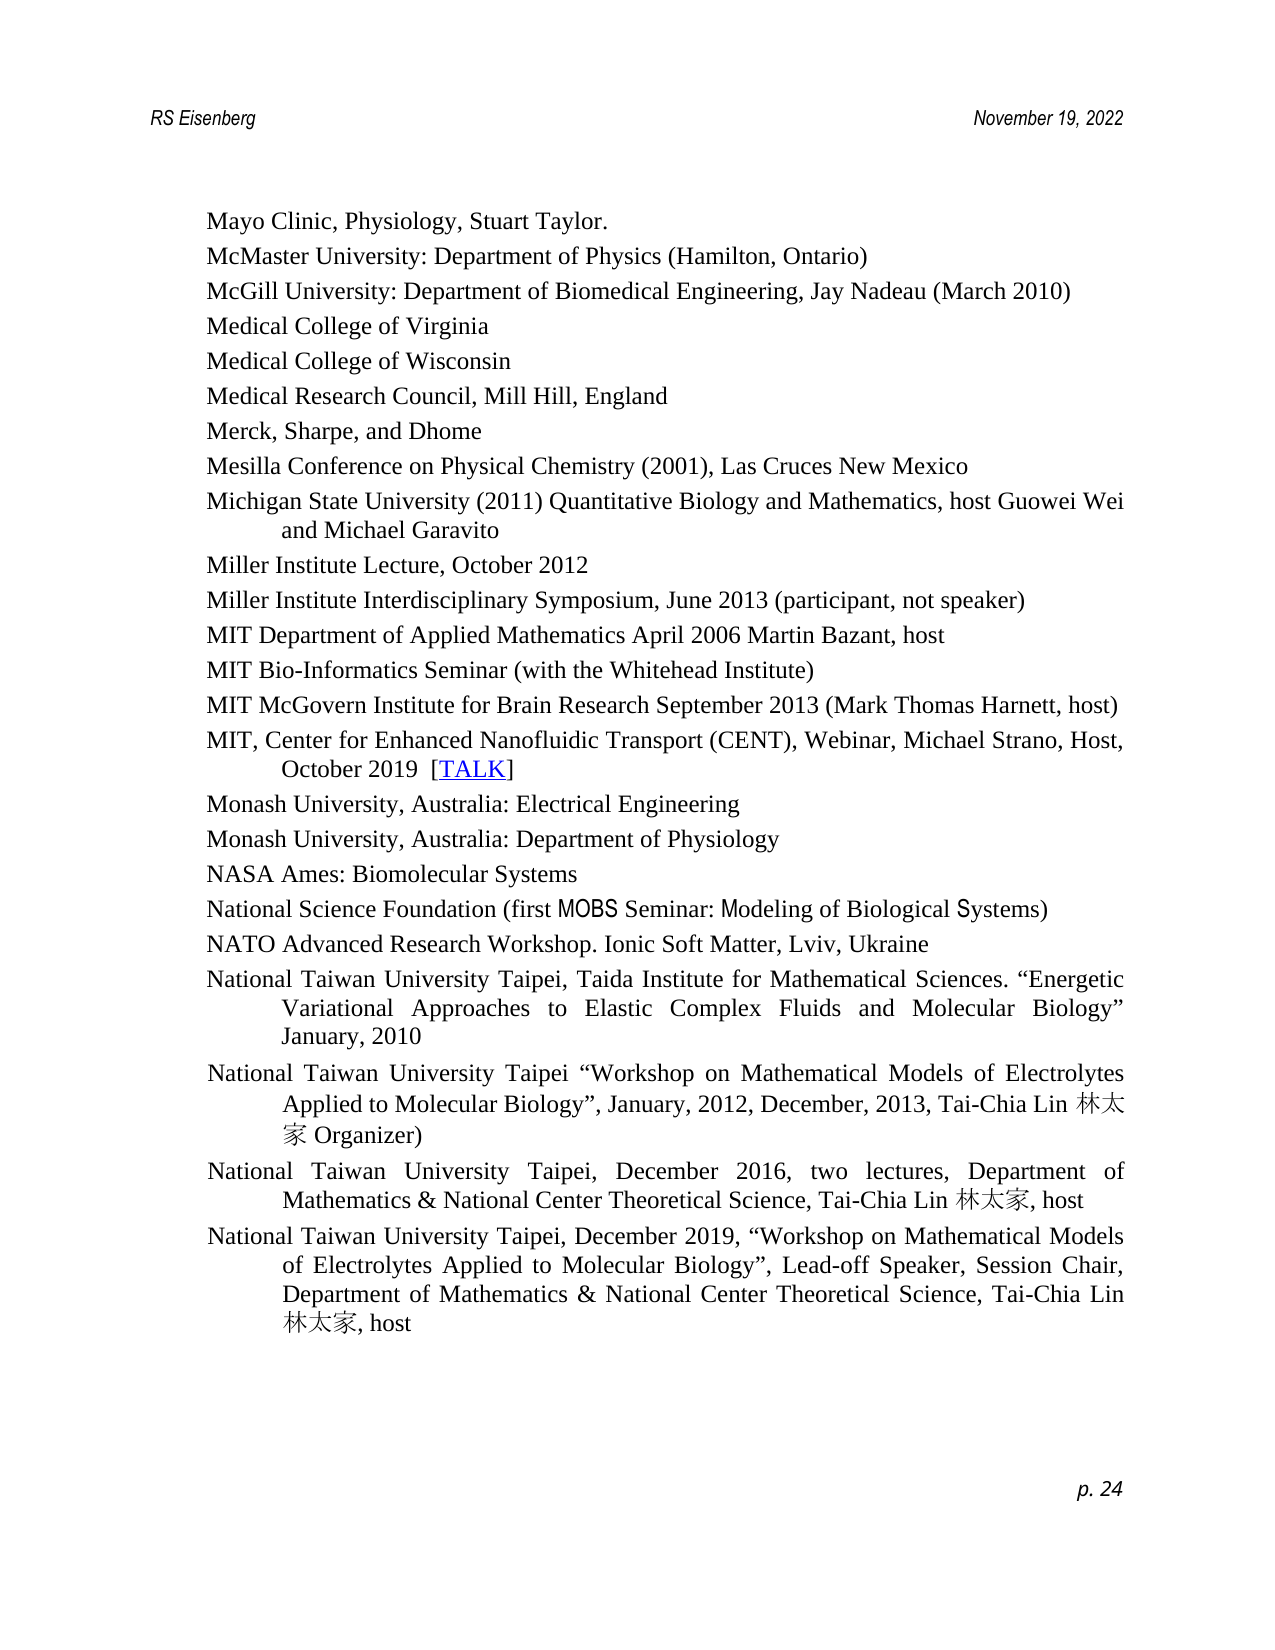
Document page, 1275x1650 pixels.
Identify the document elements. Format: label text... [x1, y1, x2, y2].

text MIT McGovern Institute for Brain Research September 2013 (Mark Thomas Harnett, host) [206, 690, 1125, 719]
text McMaster University: Department of Physics (Hamilton, Ontario) [206, 241, 1125, 270]
text Medical College of Wisconsin [206, 346, 1125, 375]
text Medical Research Council, Mill Hill, England [206, 381, 1125, 410]
text National Science Foundation (first MOBS Seminar: Modeling of Biological Systems) [206, 894, 1125, 923]
text Monash University, Australia: Department of Physiology [206, 824, 1125, 852]
text National Taiwan University Taipei, December 2016, two lectures, Department of Mathematics & National Center Theoretical Science, Tai-Chia Lin 林太家, host [207, 1156, 1125, 1215]
text Michigan State University (2011) Quantitative Biology and Mathematics, host Guowei Wei and Michael Garavito [206, 486, 1125, 544]
text National Taiwan University Taipei, Taida Institute for Mathematical Sciences. “Energetic Variational Approaches to Elastic Complex Fluids and Molecular Biology” January, 2010 [206, 964, 1125, 1050]
text National Taiwan University Taipei, December 2019, “Workshop on Mathematical Models of Electrolytes Applied to Molecular Biology”, Lead-off Speaker, Session Chair, Department of Mathematics & National Center Theoretical Science, Tai-Chia Lin 林太家, host [207, 1221, 1125, 1338]
text Miller Institute Interdisciplinary Symposium, June 2013 (participant, not speaker) [206, 585, 1125, 614]
text Merck, Sharpe, and Dhome [206, 416, 1125, 445]
text NASA Ames: Biomolecular Systems [206, 859, 1125, 887]
text Mesilla Conference on Physical Chemistry (2001), Las Cruces New Mexico [206, 451, 1125, 480]
text NATO Advanced Research Workshop. Ionic Soft Matter, Lviv, Ukraine [206, 929, 1125, 958]
text MIT Bio-Informatics Seminar (with the Whitehead Institute) [206, 655, 1125, 684]
text McGill University: Department of Biomedical Engineering, Jay Nadeau (March 2010) [206, 276, 1125, 305]
text MIT Department of Applied Mathematics April 2006 Martin Bazant, host [206, 620, 1125, 649]
text MIT, Center for Enhanced Nanofluidic Transport (CENT), Webinar, Michael Strano, Host, October 2019 [TALK] [206, 725, 1125, 782]
text Mayo Clinic, Physiology, Stuart Taylor. [206, 206, 1125, 235]
text Miller Institute Lecture, October 2012 [206, 550, 1125, 579]
text Medical College of Virginia [206, 311, 1125, 340]
text National Taiwan University Taipei “Workshop on Mathematical Models of Electrolytes Applied to Molecular Biology”, January, 2012, December, 2013, Tai-Chia Lin 林太家 Organizer) [207, 1056, 1125, 1150]
text Monash University, Australia: Electrical Engineering [206, 789, 1125, 817]
